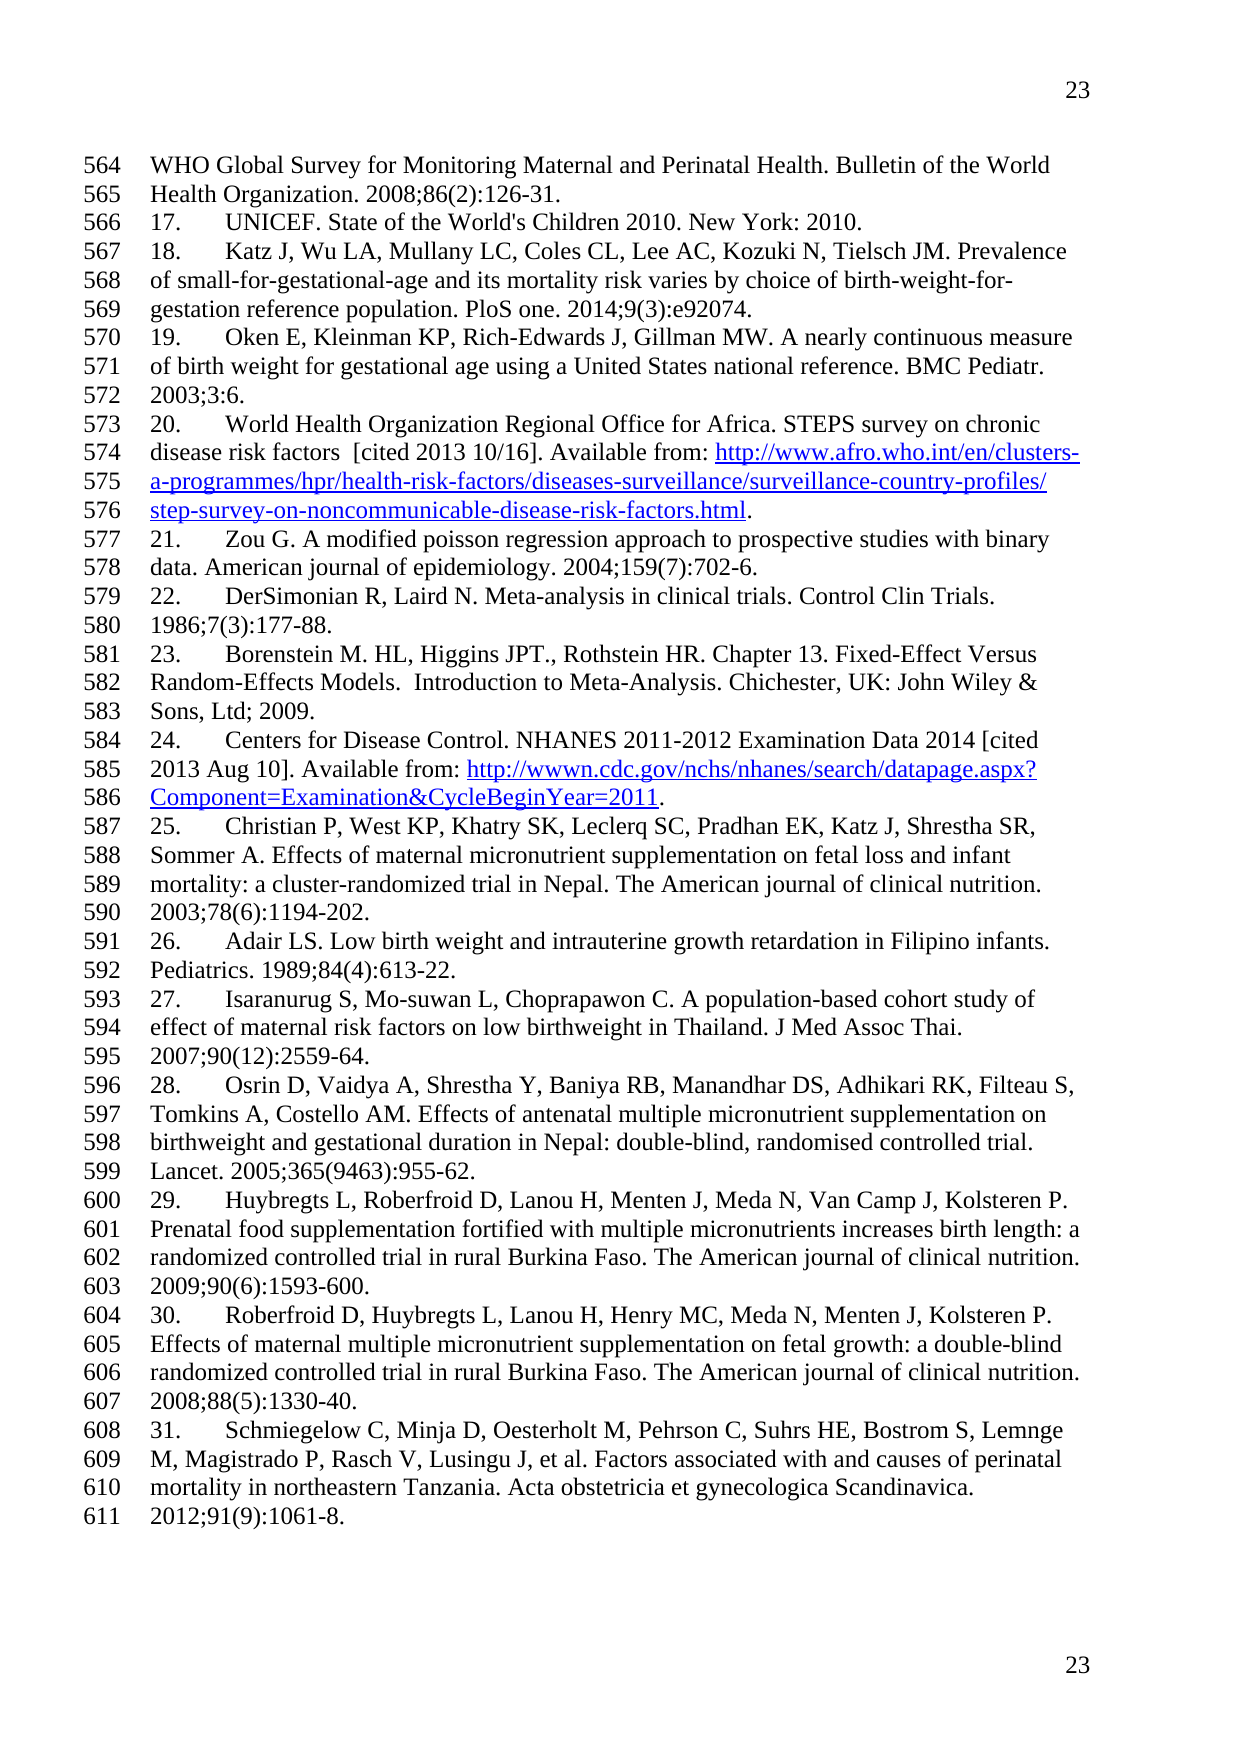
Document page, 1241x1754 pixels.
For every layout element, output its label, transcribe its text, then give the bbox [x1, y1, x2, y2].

text 26. Adair LS. Low birth weight and intrauterine growth retardation in Filipino infants. Pediatrics. 1989;84(4):613-22. [150, 926, 1090, 984]
text 18. Katz J, Wu LA, Mullany LC, Coles CL, Lee AC, Kozuki N, Tielsch JM. Prevalence of small-for-gestational-age and its mortality risk varies by choice of birth-weight-for-gestation reference population. PloS one. 2014;9(3):e92074. [150, 236, 1090, 322]
text 20. World Health Organization Regional Office for Africa. STEPS survey on chronic disease risk factors [cited 2013 10/16]. Available from: http://www.afro.who.int/en/clusters-a-programmes/hpr/health-risk-factors/diseases-surveillance/surveillance-country-profiles/step-survey-on-noncommunicable-disease-risk-factors.html. [150, 409, 1090, 524]
text 17. UNICEF. State of the World's Children 2010. New York: 2010. [150, 207, 1090, 236]
text 27. Isaranurug S, Mo-suwan L, Choprapawon C. A population-based cohort study of effect of maternal risk factors on low birthweight in Thailand. J Med Assoc Thai. 2007;90(12):2559-64. [150, 984, 1090, 1070]
text 22. DerSimonian R, Laird N. Meta-analysis in clinical trials. Control Clin Trials. 1986;7(3):177-88. [150, 581, 1090, 639]
text 24. Centers for Disease Control. NHANES 2011-2012 Examination Data 2014 [cited 2013 Aug 10]. Available from: http://wwwn.cdc.gov/nchs/nhanes/search/datapage.aspx?Component=Examination&CycleBeginYear=2011. [150, 725, 1090, 811]
text 28. Osrin D, Vaidya A, Shrestha Y, Baniya RB, Manandhar DS, Adhikari RK, Filteau S, Tomkins A, Costello AM. Effects of antenatal multiple micronutrient supplementation on birthweight and gestational duration in Nepal: double-blind, randomised controlled trial. Lancet. 2005;365(9463):955-62. [150, 1070, 1090, 1185]
text 19. Oken E, Kleinman KP, Rich-Edwards J, Gillman MW. A nearly continuous measure of birth weight for gestational age using a United States national reference. BMC Pediatr. 2003;3:6. [150, 322, 1090, 409]
text 30. Roberfroid D, Huybregts L, Lanou H, Henry MC, Meda N, Menten J, Kolsteren P. Effects of maternal multiple micronutrient supplementation on fetal growth: a double-blind randomized controlled trial in rural Burkina Faso. The American journal of clinical nutrition. 2008;88(5):1330-40. [150, 1300, 1090, 1415]
text 21. Zou G. A modified poisson regression approach to prospective studies with binary data. American journal of epidemiology. 2004;159(7):702-6. [150, 524, 1090, 581]
text 31. Schmiegelow C, Minja D, Oesterholt M, Pehrson C, Suhrs HE, Bostrom S, Lemnge M, Magistrado P, Rasch V, Lusingu J, et al. Factors associated with and causes of perinatal mortality in northeastern Tanzania. Acta obstetricia et gynecologica Scandinavica. 2012;91(9):1061-8. [150, 1415, 1090, 1530]
text 25. Christian P, West KP, Khatry SK, Leclerq SC, Pradhan EK, Katz J, Shrestha SR, Sommer A. Effects of maternal micronutrient supplementation on fetal loss and infant mortality: a cluster-randomized trial in Nepal. The American journal of clinical nutrition. 2003;78(6):1194-202. [150, 811, 1090, 926]
text 23. Borenstein M. HL, Higgins JPT., Rothstein HR. Chapter 13. Fixed-Effect Versus Random-Effects Models. Introduction to Meta-Analysis. Chichester, UK: John Wiley & Sons, Ltd; 2009. [150, 639, 1090, 725]
text 29. Huybregts L, Roberfroid D, Lanou H, Menten J, Meda N, Van Camp J, Kolsteren P. Prenatal food supplementation fortified with multiple micronutrients increases birth length: a randomized controlled trial in rural Burkina Faso. The American journal of clinical nutrition. 2009;90(6):1593-600. [150, 1185, 1090, 1300]
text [150, 150, 1090, 207]
